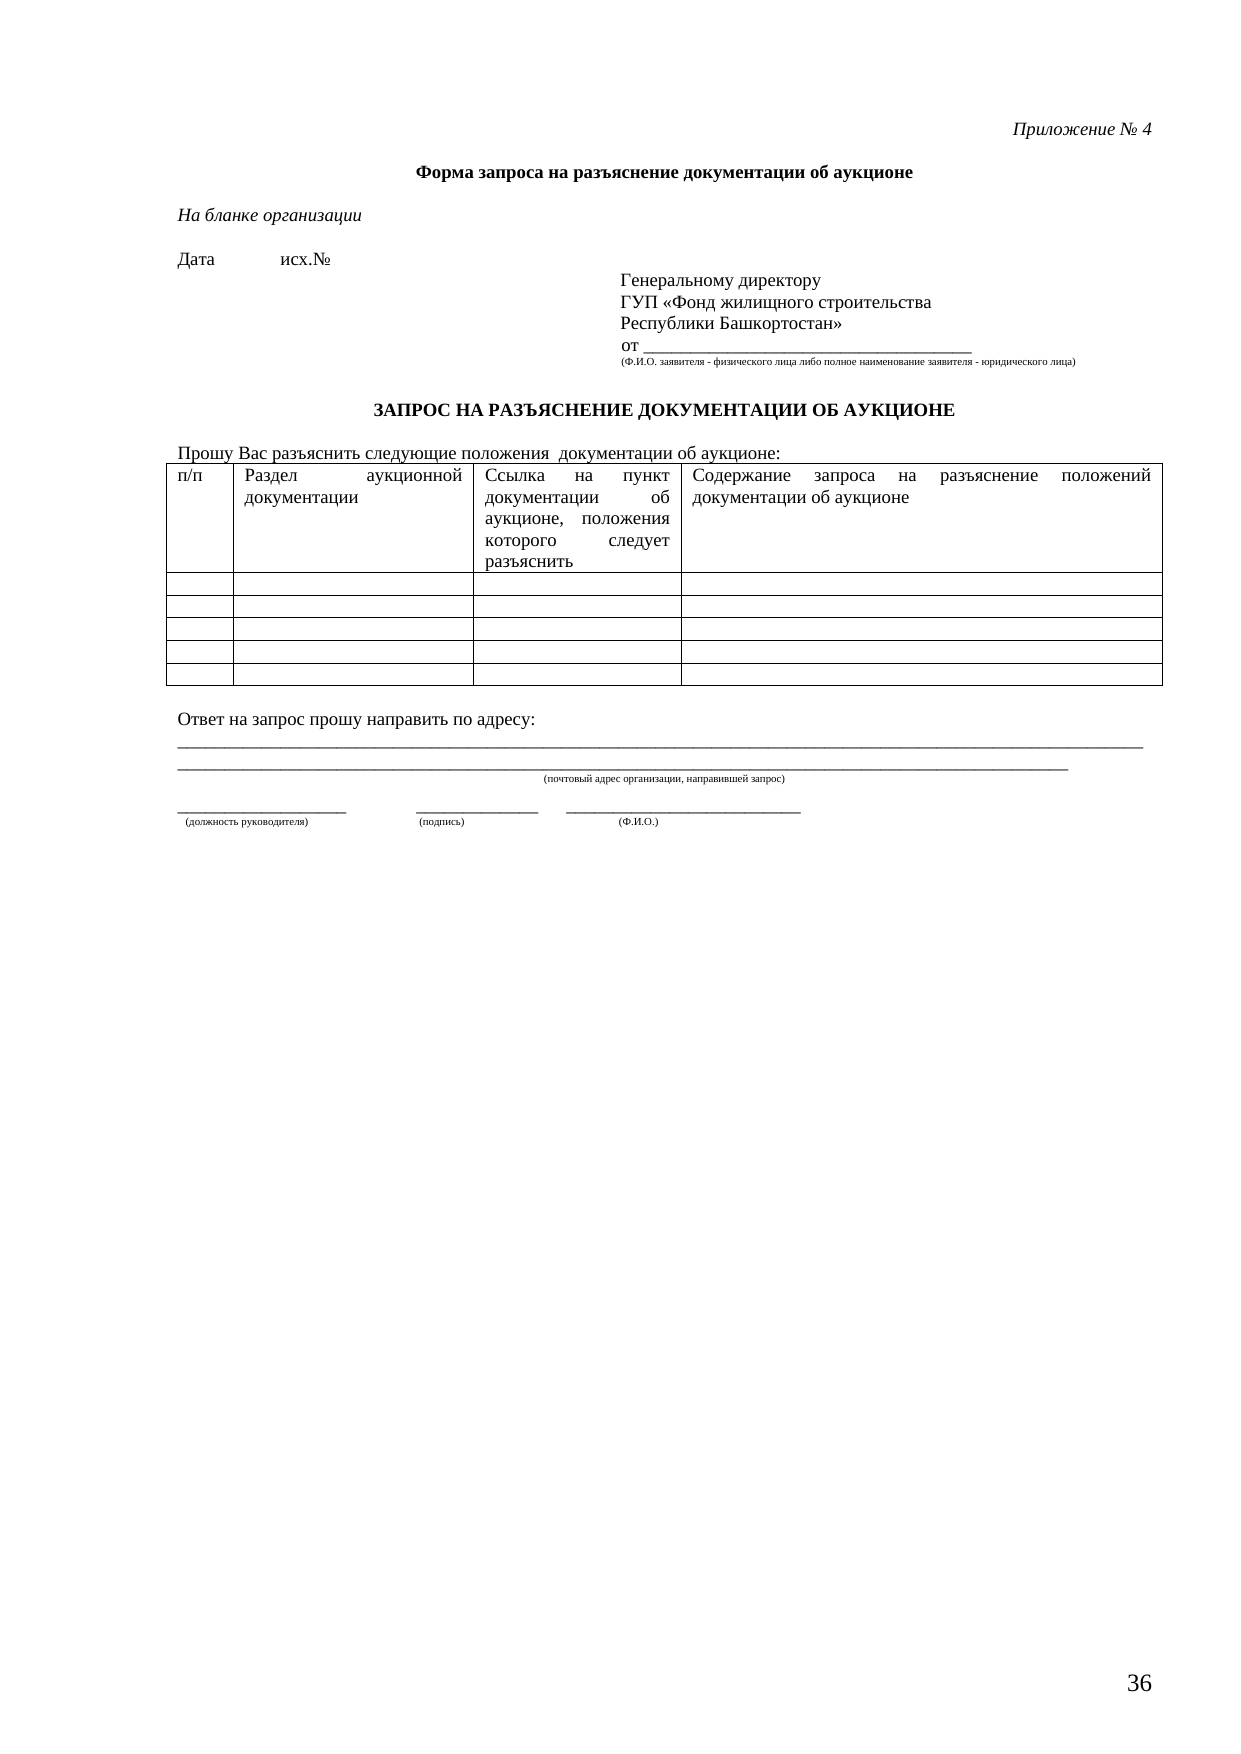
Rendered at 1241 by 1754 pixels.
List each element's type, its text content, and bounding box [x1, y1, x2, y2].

table_cell [682, 618, 1162, 640]
table_cell [167, 618, 233, 640]
table_cell [234, 641, 473, 662]
text (должность руководителя) (подпись) (Ф.И.О.) [177, 815, 1152, 837]
table_cell [682, 573, 1162, 594]
text __________________ _____________ _________________________ [177, 794, 1152, 815]
text Генеральному директору [177, 269, 1152, 291]
text На бланке организации [177, 204, 1152, 226]
text от ___________________________________ [621, 334, 1152, 355]
table_cell [474, 641, 681, 662]
table_header Раздел аукционной документации [234, 464, 473, 572]
text Прошу Вас разъяснить следующие положения документации об аукционе: [177, 442, 1152, 463]
table_cell [474, 573, 681, 594]
text Приложение № 4 [177, 118, 1152, 140]
table_cell [474, 664, 681, 685]
text Ответ на запрос прошу направить по адресу: [177, 708, 1152, 729]
table_cell [474, 618, 681, 640]
text (Ф.И.О. заявителя - физического лица либо полное наименование заявителя - юридического лица) [621, 355, 1152, 377]
table_cell [682, 664, 1162, 685]
table_header Ссылка на пункт документации об аукционе, положения которого следует разъяснить [474, 464, 681, 572]
table_header п/п [167, 464, 233, 572]
table_header Содержание запроса на разъяснение положений документации об аукционе [682, 464, 1162, 572]
text ______________________________________________________________________________________________________________________________________________________________________________________________________ [177, 729, 1152, 772]
table_cell [167, 664, 233, 685]
table_cell [167, 596, 233, 617]
table_cell [167, 573, 233, 594]
table_cell [234, 573, 473, 594]
text Дата исх.№ [177, 247, 1152, 269]
table_cell [234, 596, 473, 617]
table_cell [682, 596, 1162, 617]
table_cell [167, 641, 233, 662]
table_cell [682, 641, 1162, 662]
table_cell [234, 618, 473, 640]
text Форма запроса на разъяснение документации об аукционе [177, 161, 1152, 183]
table_cell [474, 596, 681, 617]
text ЗАПРОС НА РАЗЪЯСНЕНИЕ ДОКУМЕНТАЦИИ ОБ АУКЦИОНЕ [177, 398, 1152, 420]
table_cell [234, 664, 473, 685]
text Республики Башкортостан» [177, 312, 1152, 334]
text (почтовый адрес организации, направившей запрос) [177, 772, 1152, 794]
text ГУП «Фонд жилищного строительства [177, 291, 1152, 312]
